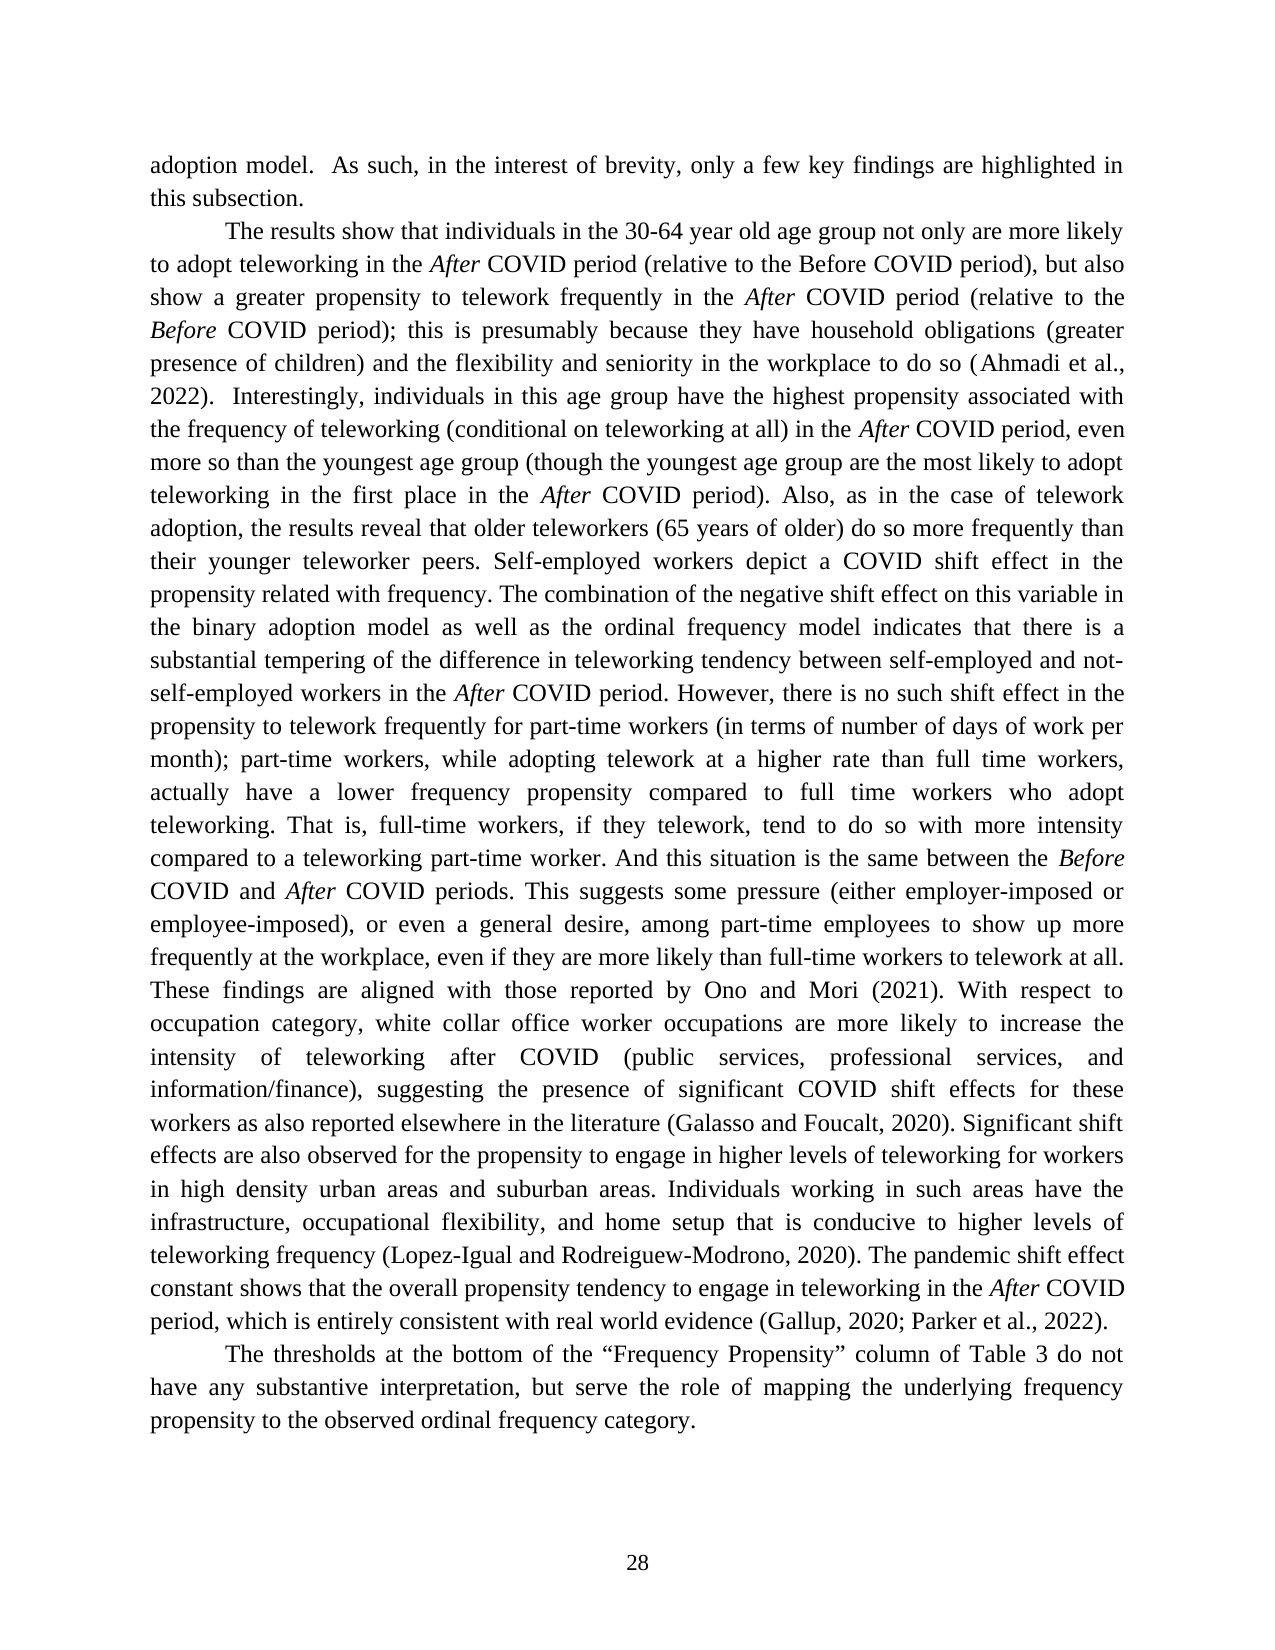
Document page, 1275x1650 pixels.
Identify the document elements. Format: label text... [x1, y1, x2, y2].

text The thresholds at the bottom of the “Frequency Propensity” column of Table 3 do not have any substantive interpretation, but serve the role of mapping the underlying frequency propensity to the observed ordinal frequency category. [150, 1339, 1125, 1433]
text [150, 150, 1125, 212]
text The results show that individuals in the 30-64 year old age group not only are more likely to adopt teleworking in the After COVID period (relative to the Before COVID period), but also show a greater propensity to telework frequently in the After COVID period (relative to the Before COVID period); this is presumably because they have household obligations (greater presence of children) and the flexibility and seniority in the workplace to do so (Ahmadi et al., 2022). Interestingly, individuals in this age group have the highest propensity associated with the frequency of teleworking (conditional on teleworking at all) in the After COVID period, even more so than the youngest age group (though the youngest age group are the most likely to adopt teleworking in the first place in the After COVID period). Also, as in the case of telework adoption, the results reveal that older teleworkers (65 years of older) do so more frequently than their younger teleworker peers. Self-employed workers depict a COVID shift effect in the propensity related with frequency. The combination of the negative shift effect on this variable in the binary adoption model as well as the ordinal frequency model indicates that there is a substantial tempering of the difference in teleworking tendency between self-employed and not-self-employed workers in the After COVID period. However, there is no such shift effect in the propensity to telework frequently for part-time workers (in terms of number of days of work per month); part-time workers, while adopting telework at a higher rate than full time workers, actually have a lower frequency propensity compared to full time workers who adopt teleworking. That is, full-time workers, if they telework, tend to do so with more intensity compared to a teleworking part-time worker. And this situation is the same between the Before COVID and After COVID periods. This suggests some pressure (either employer-imposed or employee-imposed), or even a general desire, among part-time employees to show up more frequently at the workplace, even if they are more likely than full-time workers to telework at all. These findings are aligned with those reported by Ono and Mori (2021). With respect to occupation category, white collar office worker occupations are more likely to increase the intensity of teleworking after COVID (public services, professional services, and information/finance), suggesting the presence of significant COVID shift effects for these workers as also reported elsewhere in the literature (Galasso and Foucalt, 2020). Significant shift effects are also observed for the propensity to engage in higher levels of teleworking for workers in high density urban areas and suburban areas. Individuals working in such areas have the infrastructure, occupational flexibility, and home setup that is conducive to higher levels of teleworking frequency (Lopez-Igual and Rodreiguew-Modrono, 2020). The pandemic shift effect constant shows that the overall propensity tendency to engage in teleworking in the After COVID period, which is entirely consistent with real world evidence (Gallup, 2020; Parker et al., 2022). [150, 216, 1125, 1334]
